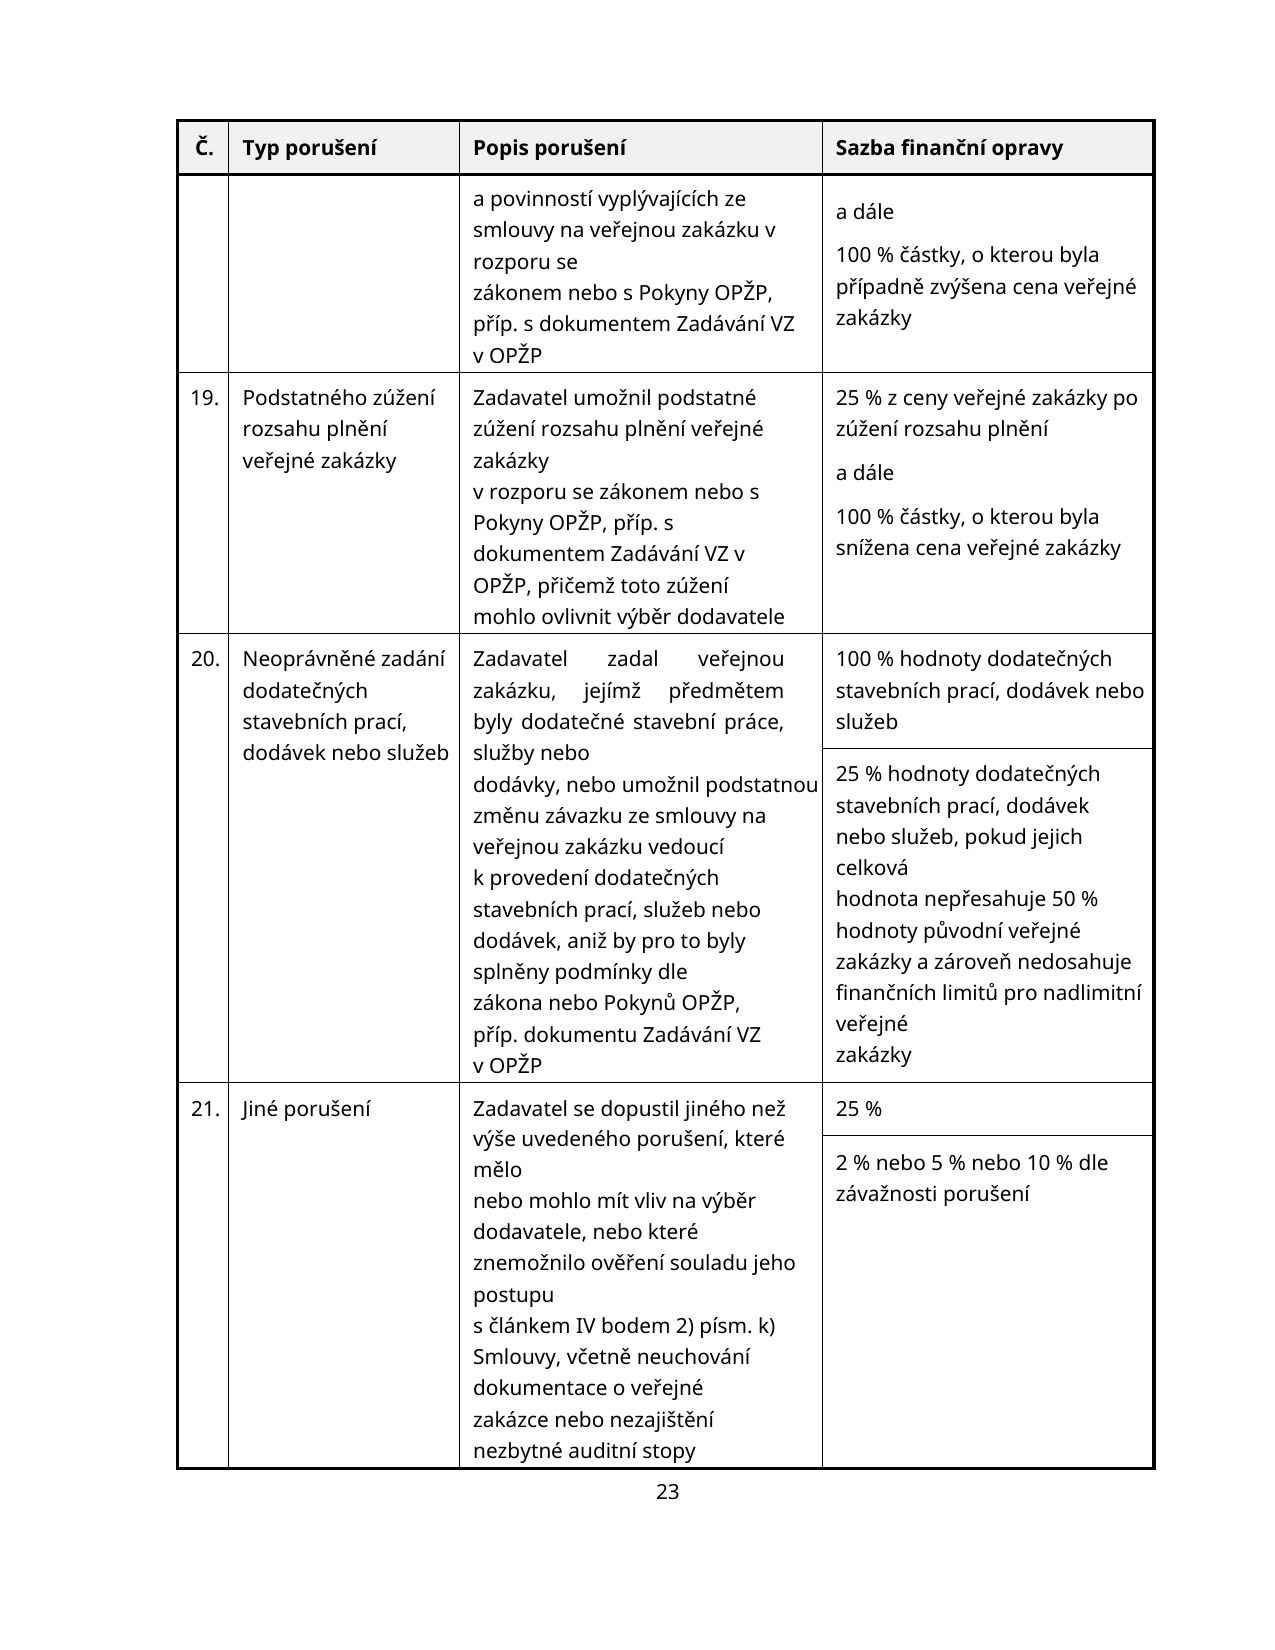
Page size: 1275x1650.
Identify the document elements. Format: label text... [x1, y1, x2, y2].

table_cell Jiné porušení [229, 1083, 459, 1467]
table_header Sazba finanční opravy [823, 122, 1152, 173]
table_cell 2 % nebo 5 % nebo 10 % dle závažnosti porušení [823, 1136, 1152, 1467]
table_cell Neoprávněné zadání dodatečných stavebních prací, dodávek nebo služeb [229, 634, 459, 1082]
table_cell 25 % hodnoty dodatečných stavebních prací, dodávek nebo služeb, pokud jejich celková hodnota nepřesahuje 50 % hodnoty původní veřejné zakázky a zároveň nedosahuje finančních limitů pro nadlimitní veřejné zakázky [823, 749, 1152, 1082]
table_cell [229, 176, 459, 372]
table_cell Zadavatel umožnil podstatné zúžení rozsahu plnění veřejné zakázky v rozporu se zákonem nebo s Pokyny OPŽP, příp. s dokumentem Zadávání VZ v OPŽP, přičemž toto zúžení mohlo ovlivnit výběr dodavatele [460, 373, 822, 633]
table_header Č. [179, 122, 228, 173]
table_cell 20. [179, 634, 228, 1082]
table_cell 25 % [823, 1083, 1152, 1135]
table_cell Podstatného zúžení rozsahu plnění veřejné zakázky [229, 373, 459, 633]
table_cell [179, 176, 228, 372]
table_cell 19. [179, 373, 228, 633]
table_cell 21. [179, 1083, 228, 1467]
table_cell 100 % hodnoty dodatečných stavebních prací, dodávek nebo služeb [823, 634, 1152, 748]
table_cell Zadavatel se dopustil jiného než výše uvedeného porušení, které mělo nebo mohlo mít vliv na výběr dodavatele, nebo které znemožnilo ověření souladu jeho postupu s článkem IV bodem 2) písm. k) Smlouvy, včetně neuchování dokumentace o veřejné zakázce nebo nezajištění nezbytné auditní stopy [460, 1083, 822, 1467]
table_header Typ porušení [229, 122, 459, 173]
table_cell Zadavatel zadal veřejnou zakázku, jejímž předmětem byly dodatečné stavební práce, služby nebo dodávky, nebo umožnil podstatnou změnu závazku ze smlouvy na veřejnou zakázku vedoucí k provedení dodatečných stavebních prací, služeb nebo dodávek, aniž by pro to byly splněny podmínky dle zákona nebo Pokynů OPŽP, příp. dokumentu Zadávání VZ v OPŽP [460, 634, 822, 1082]
table_header Popis porušení [460, 122, 822, 173]
table_cell 25 % z ceny veřejné zakázky po zúžení rozsahu plnění a dále 100 % částky, o kterou byla snížena cena veřejné zakázky [823, 373, 1152, 633]
table_cell a dále 100 % částky, o kterou byla případně zvýšena cena veřejné zakázky [823, 176, 1152, 372]
table_cell a povinností vyplývajících ze smlouvy na veřejnou zakázku v rozporu se zákonem nebo s Pokyny OPŽP, příp. s dokumentem Zadávání VZ v OPŽP [460, 176, 822, 372]
